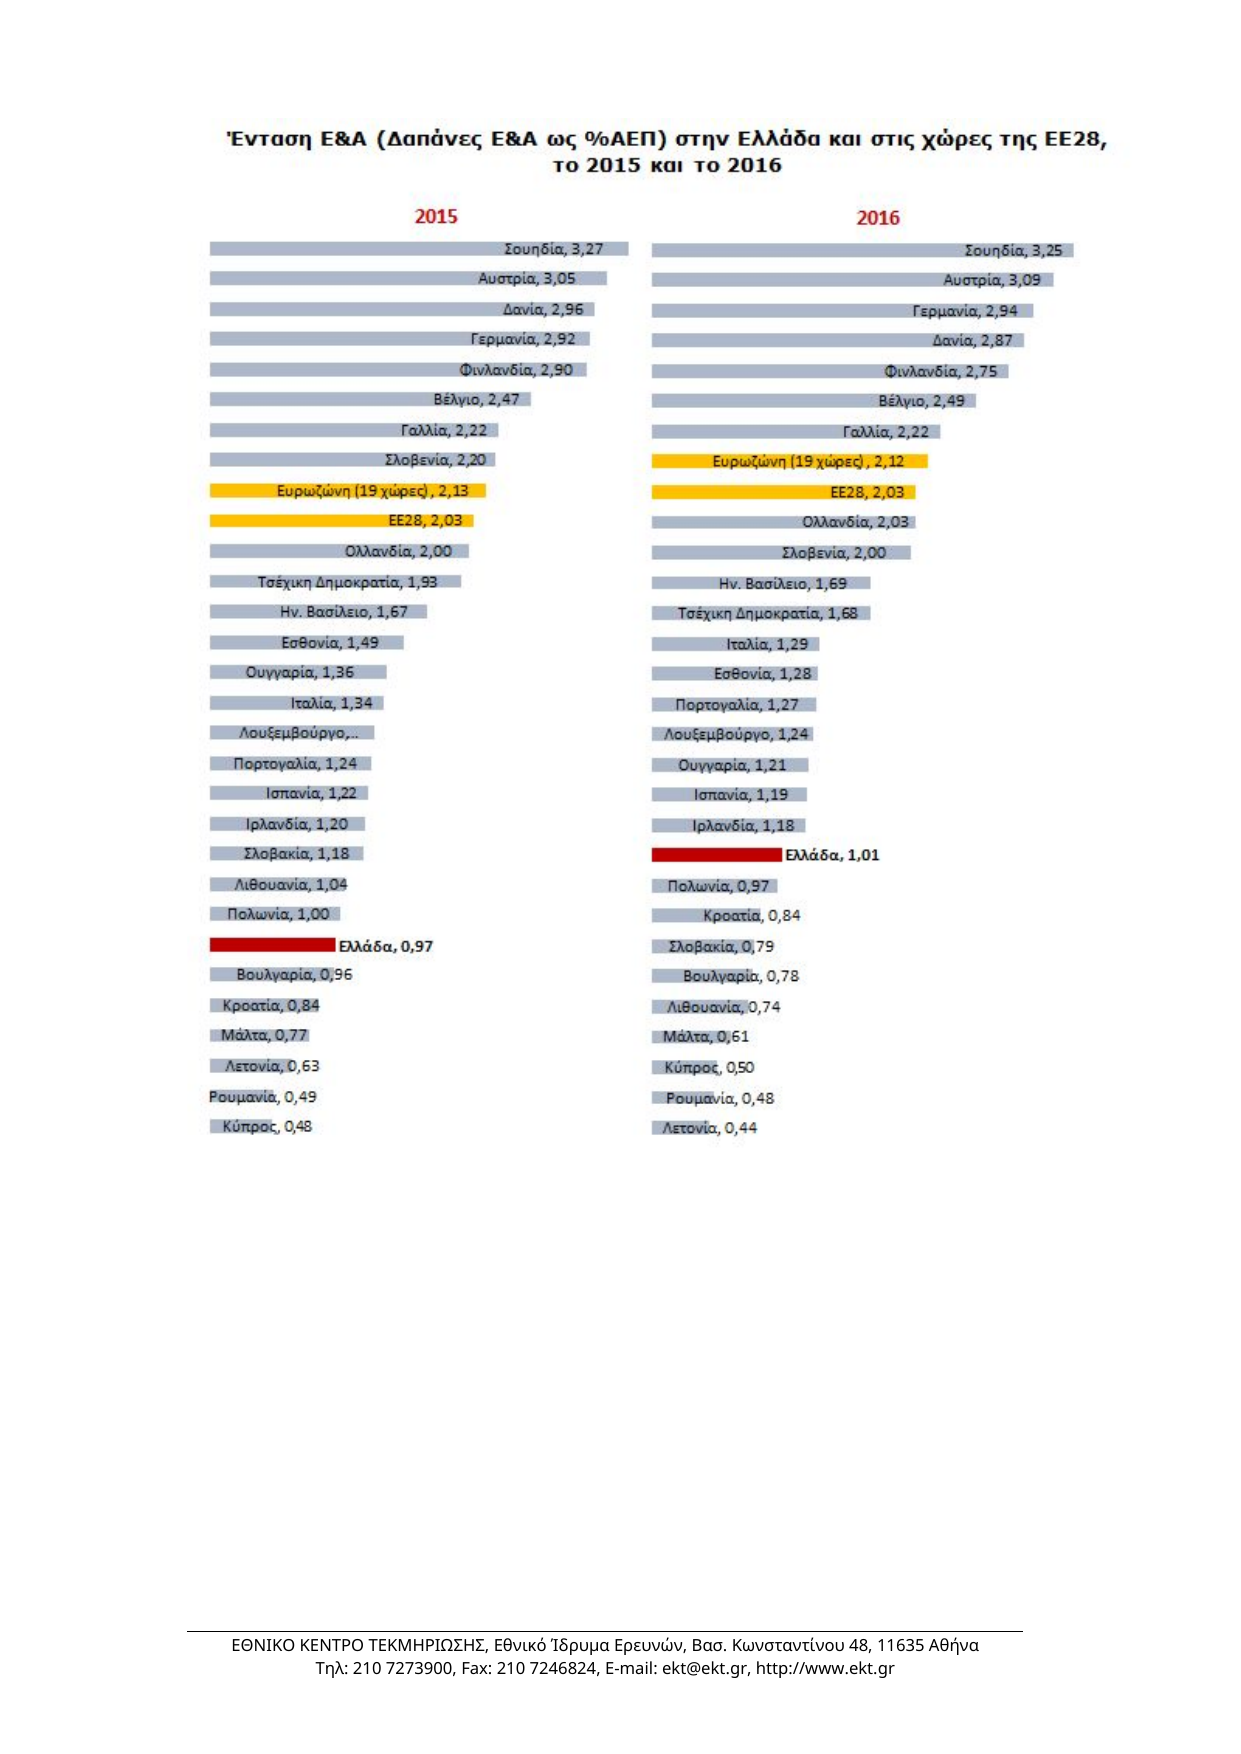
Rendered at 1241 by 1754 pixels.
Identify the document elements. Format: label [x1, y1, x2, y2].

picture [187, 118, 1135, 1166]
